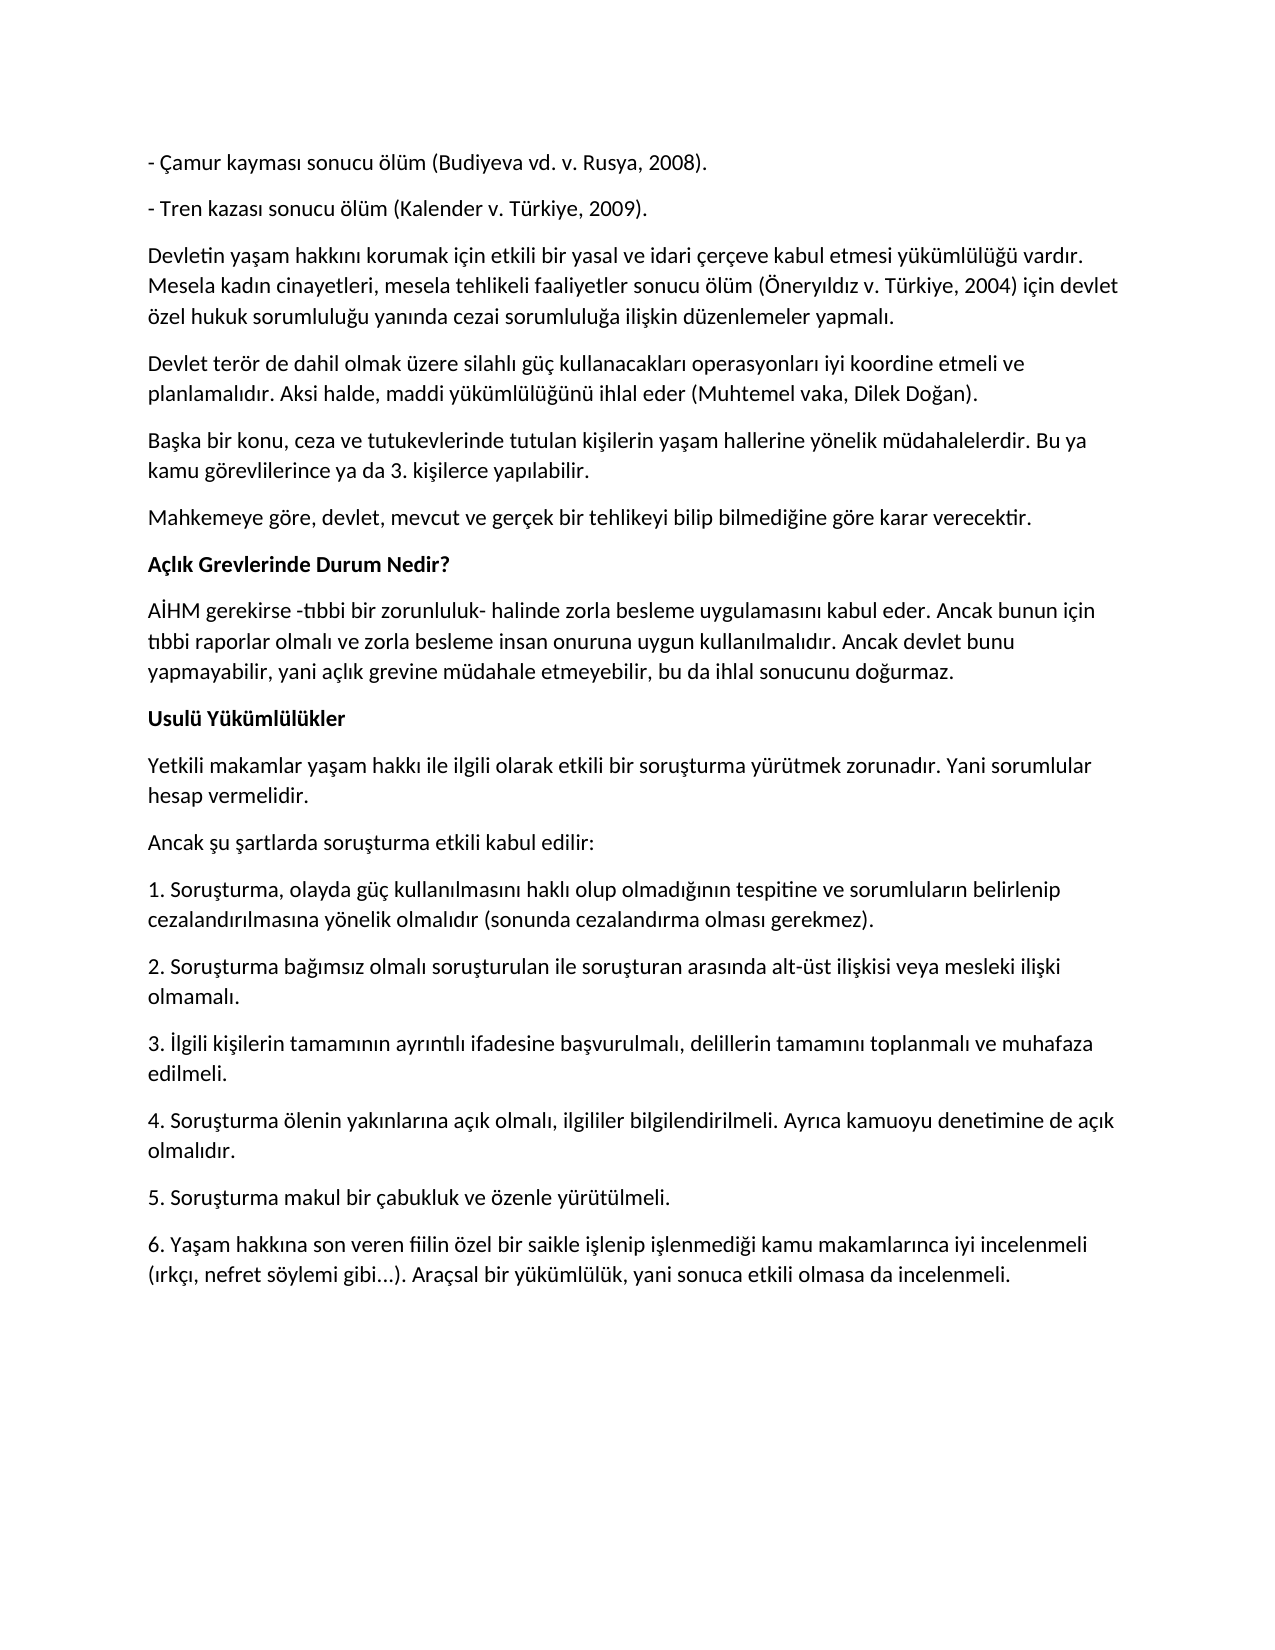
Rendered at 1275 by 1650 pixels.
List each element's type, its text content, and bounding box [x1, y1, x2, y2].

text - Tren kazası sonucu ölüm (Kalender v. Türkiye, 2009). [148, 194, 1127, 222]
text Açlık Grevlerinde Durum Nedir? [148, 550, 1127, 578]
text 6. Yaşam hakkına son veren fiilin özel bir saikle işlenip işlenmediği kamu makamlarınca iyi incelenmeli (ırkçı, nefret söylemi gibi...). Araçsal bir yükümlülük, yani sonuca etkili olmasa da incelenmeli. [148, 1230, 1127, 1288]
text 2. Soruşturma bağımsız olmalı soruşturulan ile soruşturan arasında alt-üst ilişkisi veya mesleki ilişki olmamalı. [148, 952, 1127, 1010]
text 3. İlgili kişilerin tamamının ayrıntılı ifadesine başvurulmalı, delillerin tamamını toplanmalı ve muhafaza edilmeli. [148, 1029, 1127, 1087]
text 1. Soruşturma, olayda güç kullanılmasını haklı olup olmadığının tespitine ve sorumluların belirlenip cezalandırılmasına yönelik olmalıdır (sonunda cezalandırma olması gerekmez). [148, 875, 1127, 933]
text 4. Soruşturma ölenin yakınlarına açık olmalı, ilgililer bilgilendirilmeli. Ayrıca kamuoyu denetimine de açık olmalıdır. [148, 1106, 1127, 1164]
text Ancak şu şartlarda soruşturma etkili kabul edilir: [148, 828, 1127, 856]
text Devletin yaşam hakkını korumak için etkili bir yasal ve idari çerçeve kabul etmesi yükümlülüğü vardır. Mesela kadın cinayetleri, mesela tehlikeli faaliyetler sonucu ölüm (Öneryıldız v. Türkiye, 2004) için devlet özel hukuk sorumluluğu yanında cezai sorumluluğa ilişkin düzenlemeler yapmalı. [148, 241, 1127, 330]
text Devlet terör de dahil olmak üzere silahlı güç kullanacakları operasyonları iyi koordine etmeli ve planlamalıdır. Aksi halde, maddi yükümlülüğünü ihlal eder (Muhtemel vaka, Dilek Doğan). [148, 349, 1127, 407]
text AİHM gerekirse -tıbbi bir zorunluluk- halinde zorla besleme uygulamasını kabul eder. Ancak bunun için tıbbi raporlar olmalı ve zorla besleme insan onuruna uygun kullanılmalıdır. Ancak devlet bunu yapmayabilir, yani açlık grevine müdahale etmeyebilir, bu da ihlal sonucunu doğurmaz. [148, 597, 1127, 685]
text Başka bir konu, ceza ve tutukevlerinde tutulan kişilerin yaşam hallerine yönelik müdahalelerdir. Bu ya kamu görevlilerince ya da 3. kişilerce yapılabilir. [148, 426, 1127, 484]
text Usulü Yükümlülükler [148, 704, 1127, 732]
text - Çamur kayması sonucu ölüm (Budiyeva vd. v. Rusya, 2008). [148, 148, 1127, 176]
text Mahkemeye göre, devlet, mevcut ve gerçek bir tehlikeyi bilip bilmediğine göre karar verecektir. [148, 503, 1127, 531]
text Yetkili makamlar yaşam hakkı ile ilgili olarak etkili bir soruşturma yürütmek zorunadır. Yani sorumlular hesap vermelidir. [148, 751, 1127, 809]
text 5. Soruşturma makul bir çabukluk ve özenle yürütülmeli. [148, 1183, 1127, 1211]
